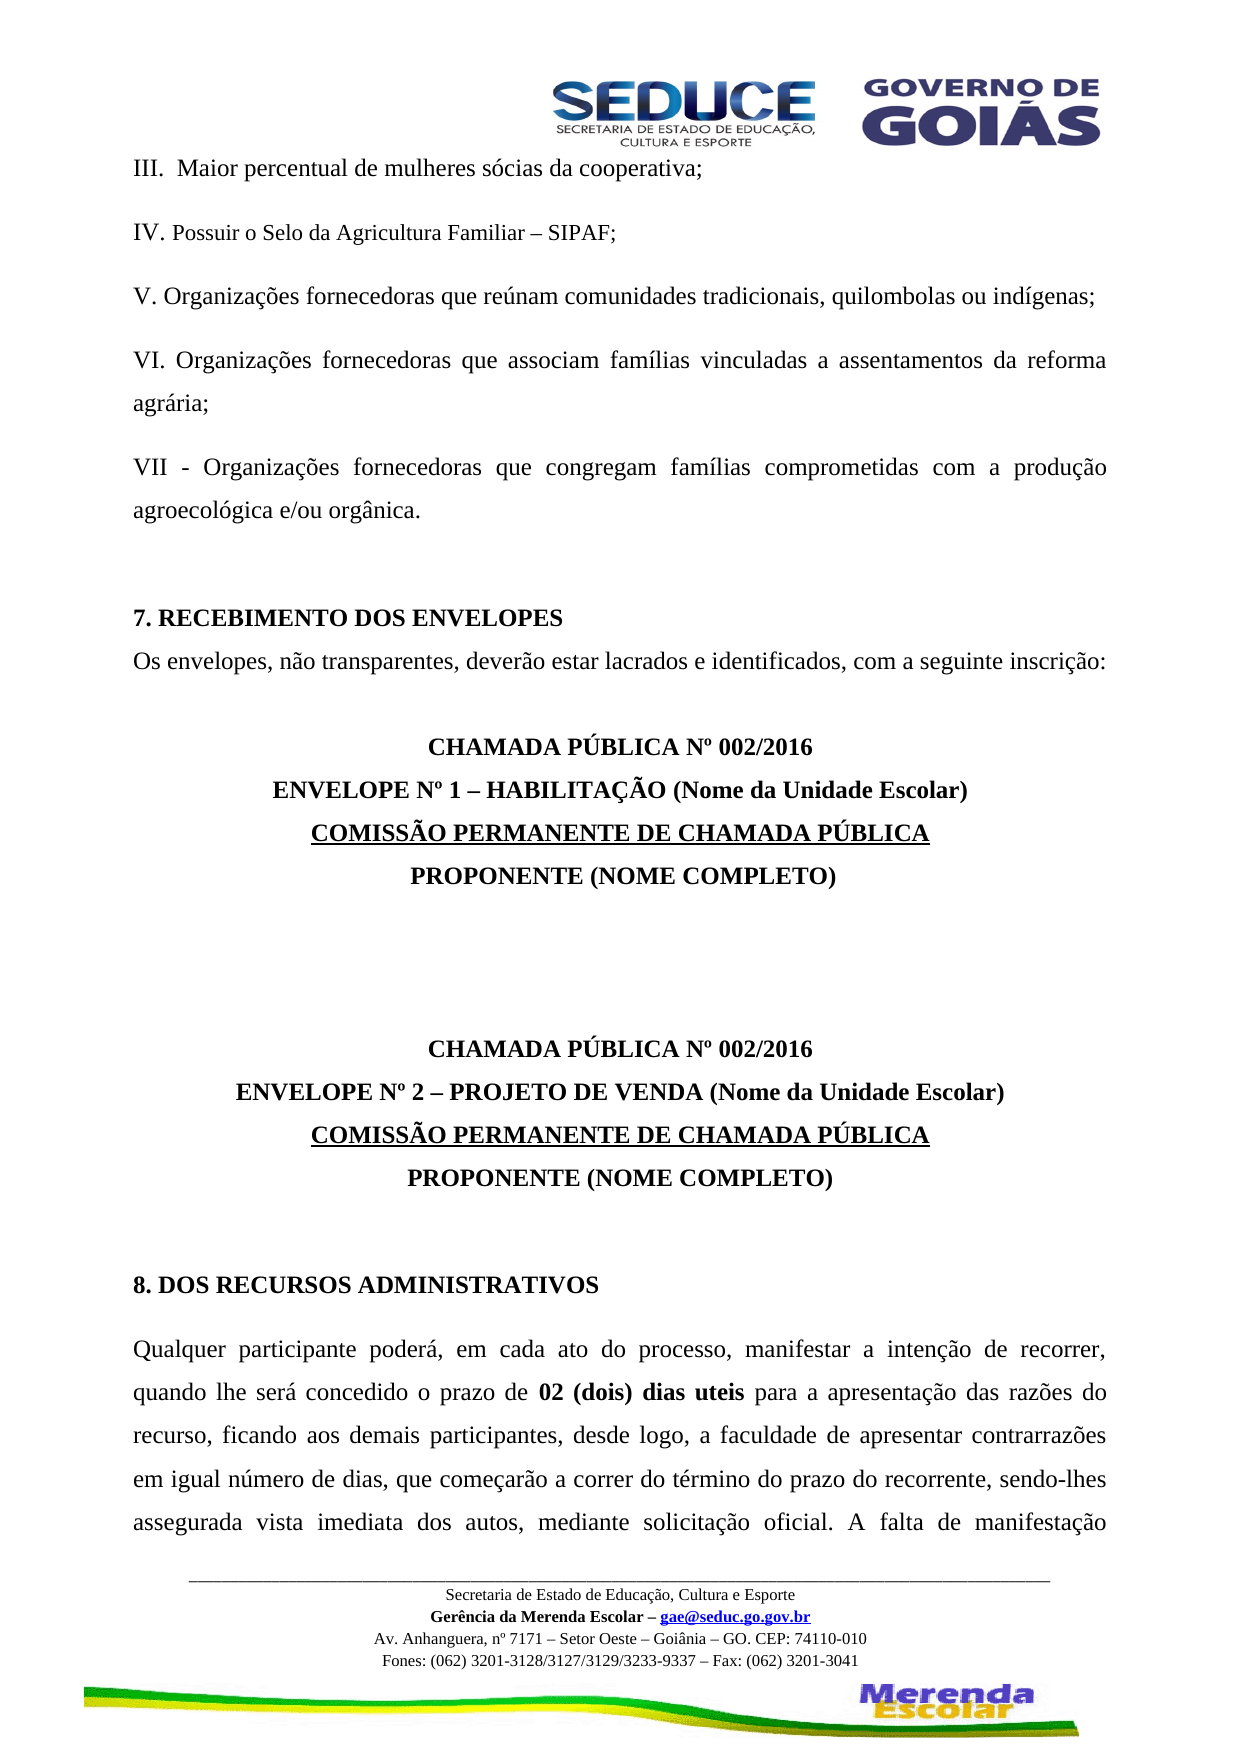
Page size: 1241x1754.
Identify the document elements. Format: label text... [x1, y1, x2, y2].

text VI. Organizações fornecedoras que associam famílias vinculadas a assentamentos da reforma agrária; [133, 345, 1107, 417]
text V. Organizações fornecedoras que reúnam comunidades tradicionais, quilombolas ou indígenas; [133, 281, 1107, 310]
text PROPONENTE (NOME COMPLETO) [133, 861, 1107, 890]
text 8. DOS RECURSOS ADMINISTRATIVOS [133, 1270, 1107, 1299]
text COMISSÃO PERMANENTE DE CHAMADA PÚBLICA [133, 818, 1107, 847]
text CHAMADA PÚBLICA Nº 002/2016 [133, 732, 1107, 761]
picture [552, 73, 1108, 154]
text III. Maior percentual de mulheres sócias da cooperativa; [133, 153, 1107, 182]
text ENVELOPE Nº 2 – PROJETO DE VENDA (Nome da Unidade Escolar) [133, 1077, 1107, 1106]
text 7. RECEBIMENTO DOS ENVELOPES [133, 603, 1107, 631]
text PROPONENTE (NOME COMPLETO) [133, 1163, 1107, 1192]
text COMISSÃO PERMANENTE DE CHAMADA PÚBLICA [133, 1120, 1107, 1149]
text CHAMADA PÚBLICA Nº 002/2016 [133, 1034, 1107, 1063]
text IV. Possuir o Selo da Agricultura Familiar – SIPAF; [133, 217, 1107, 246]
text Os envelopes, não transparentes, deverão estar lacrados e identificados, com a seguinte inscrição: [133, 646, 1107, 674]
text VII - Organizações fornecedoras que congregam famílias comprometidas com a produção agroecológica e/ou orgânica. [133, 452, 1107, 524]
text ENVELOPE Nº 1 – HABILITAÇÃO (Nome da Unidade Escolar) [133, 775, 1107, 804]
